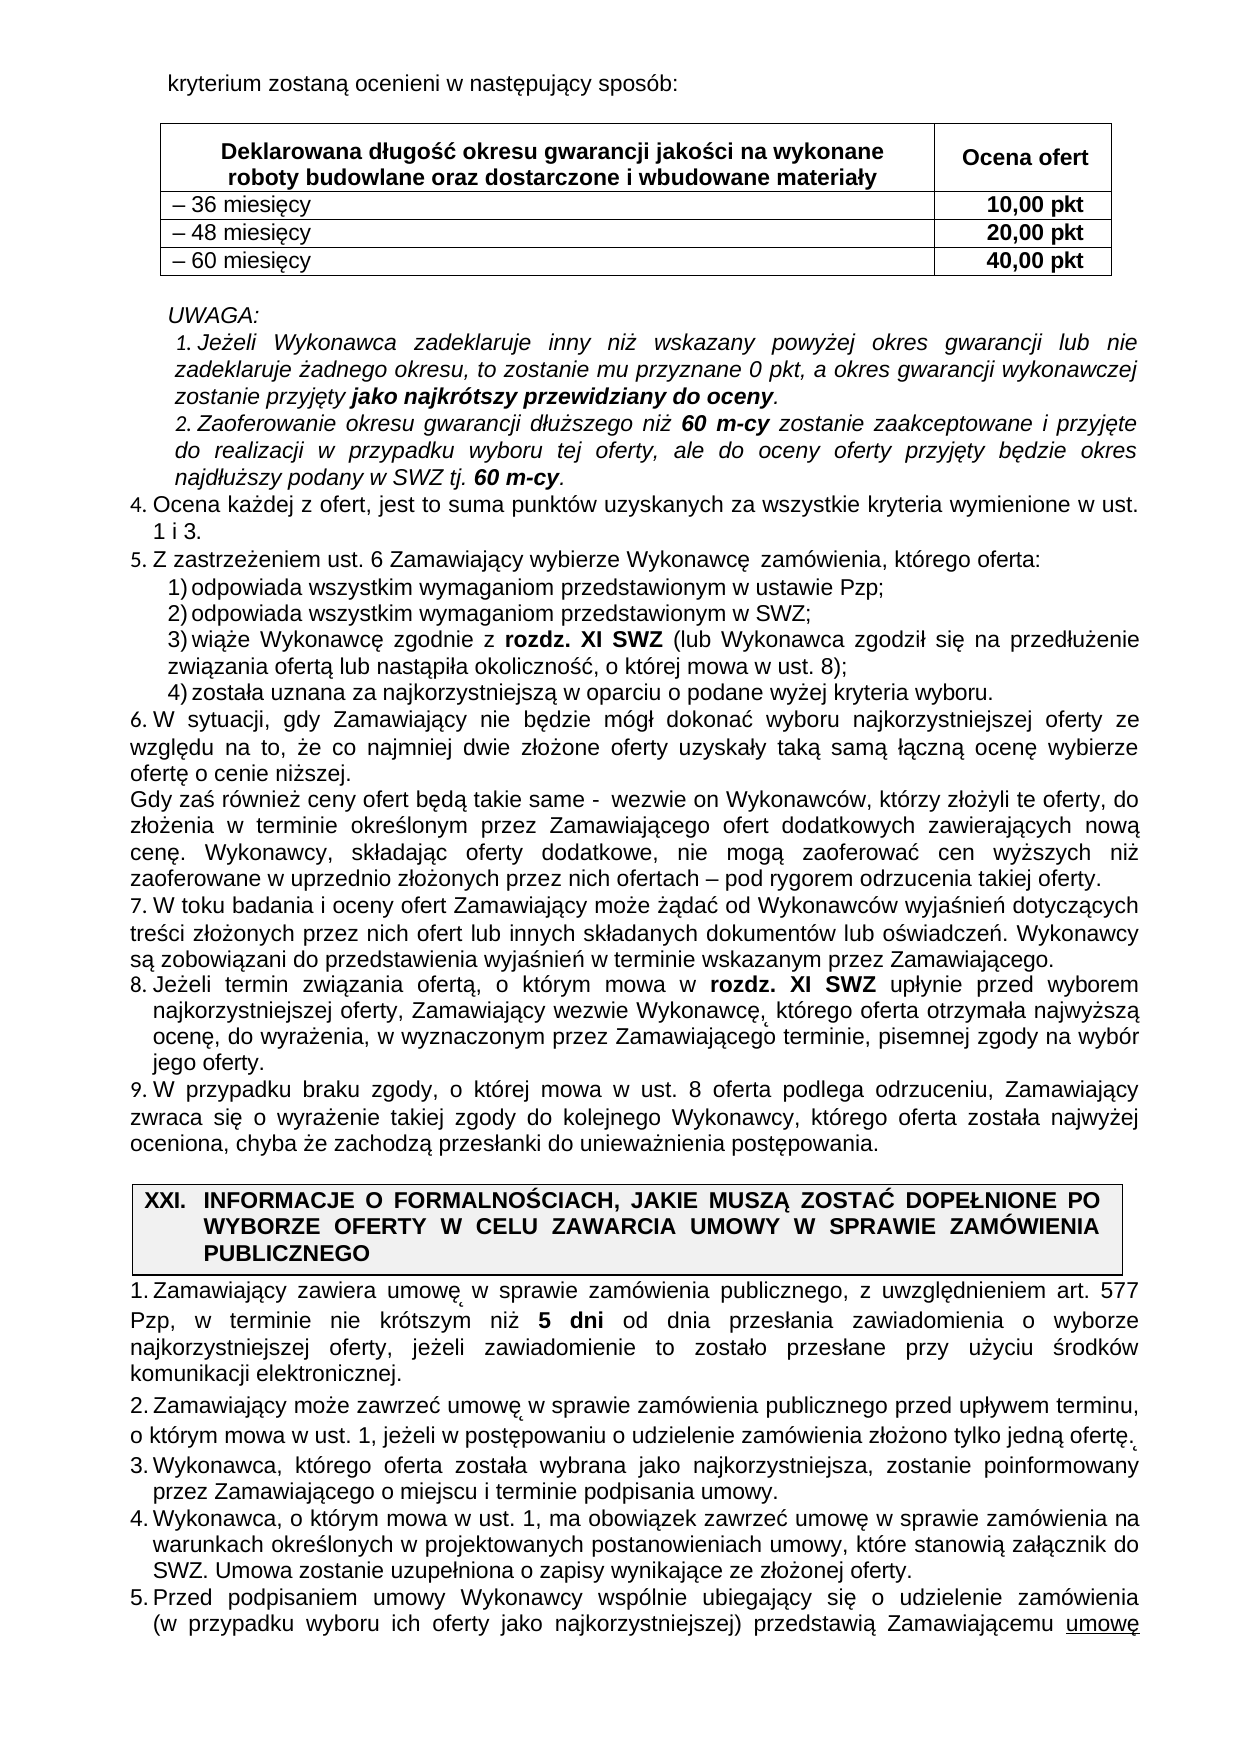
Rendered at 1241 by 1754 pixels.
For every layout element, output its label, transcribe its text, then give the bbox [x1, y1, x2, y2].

list Zaoferowanie okresu gwarancji dłuższego niż 60 m-cy zostanie zaakceptowane i przyjęte do realizacji w przypadku wyboru tej oferty, ale do oceny oferty przyjęty będzie okres najdłuższy podany w SWZ tj. 60 m-cy. [174, 409, 1139, 490]
list W sytuacji, gdy Zamawiający nie będzie mógł dokonać wyboru najkorzystniejszej oferty ze względu na to, że co najmniej dwie złożone oferty uzyskały taką samą łączną ocenę wybierze ofertę o cenie niższej. [130, 705, 1139, 786]
list Wykonawca, o którym mowa w ust. 1, ma obowiązek zawrzeć umowę w sprawie zamówienia na warunkach określonych w projektowanych postanowieniach umowy, które stanowią załącznik do SWZ. Umowa zostanie uzupełniona o zapisy wynikające ze złożonej oferty. [130, 1504, 1139, 1583]
list W przypadku braku zgody, o której mowa w ust. 8 oferta podlega odrzuceniu, Zamawiający zwraca się o wyrażenie takiej zgody do kolejnego Wykonawcy, którego oferta została najwyżej oceniona, chyba że zachodzą przesłanki do unieważnienia postępowania. [130, 1076, 1139, 1156]
table_cell 40,00 pkt [935, 248, 1111, 274]
table_header Deklarowana długość okresu gwarancji jakości na wykonane roboty budowlane oraz dostarczone i wbudowane materiały [161, 124, 934, 191]
list Z zastrzeżeniem ust. 6 Zamawiający wybierze Wykonawcę zamówienia, którego oferta: [130, 545, 1139, 573]
table_cell 20,00 pkt [935, 220, 1111, 247]
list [130, 1584, 1139, 1636]
list W toku badania i oceny ofert Zamawiający może żądać od Wykonawców wyjaśnień dotyczących treści złożonych przez nich ofert lub innych składanych dokumentów lub oświadczeń. Wykonawcy są zobowiązani do przedstawienia wyjaśnień w terminie wskazanym przez Zamawiającego. [130, 892, 1139, 972]
list Jeżeli termin związania ofertą, o którym mowa w rozdz. XI SWZ upłynie przed wyborem najkorzystniejszej oferty, Zamawiający wezwie Wykonawcę,̨ którego oferta otrzymała najwyższą ocenę, do wyrażenia, w wyznaczonym przez Zamawiającego terminie, pisemnej zgody na wybór jego oferty. [130, 972, 1139, 1076]
list wiąże Wykonawcę zgodnie z rozdz. XI SWZ (lub Wykonawca zgodził się na przedłużenie związania ofertą lub nastąpiła okoliczność, o której mowa w ust. 8); [167, 626, 1139, 679]
list została uznana za najkorzystniejszą w oparciu o podane wyżej kryteria wyboru. [167, 679, 1139, 705]
text UWAGA: [167, 302, 1139, 328]
list odpowiada wszystkim wymaganiom przedstawionym w SWZ; [167, 600, 1139, 626]
list Wykonawca, którego oferta została wybrana jako najkorzystniejsza, zostanie poinformowany przez Zamawiającego o miejscu i terminie podpisania umowy. [130, 1452, 1139, 1504]
table_header Ocena ofert [935, 124, 1111, 191]
text Gdy zaś również ceny ofert będą takie same - wezwie on Wykonawców, którzy złożyli te oferty, do złożenia w terminie określonym przez Zamawiającego ofert dodatkowych zawierających nową cenę. Wykonawcy, składając oferty dodatkowe, nie mogą zaoferować cen wyższych niż zaoferowane w uprzednio złożonych przez nich ofertach – pod rygorem odrzucenia takiej oferty. [130, 786, 1139, 892]
list Jeżeli Wykonawca zadeklaruje inny niż wskazany powyżej okres gwarancji lub nie zadeklaruje żadnego okresu, to zostanie mu przyznane 0 pkt, a okres gwarancji wykonawczej zostanie przyjęty jako najkrótszy przewidziany do oceny. [174, 328, 1139, 409]
table_cell – 60 miesięcy [161, 248, 934, 274]
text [167, 69, 1139, 97]
list Ocena każdej z ofert, jest to suma punktów uzyskanych za wszystkie kryteria wymienione w ust. 1 i 3. [130, 490, 1139, 545]
list Zamawiający może zawrzeć umowę̨ w sprawie zamówienia publicznego przed upływem terminu, o którym mowa w ust. 1, jeżeli w postępowaniu o udzielenie zamówienia złożono tylko jedną ofertę.̨ [130, 1392, 1139, 1452]
table_cell 10,00 pkt [935, 192, 1111, 219]
list Zamawiający zawiera umowę̨ w sprawie zamówienia publicznego, z uwzględnieniem art. 577 Pzp, w terminie nie krótszym niż 5 dni od dnia przesłania zawiadomienia o wyborze najkorzystniejszej oferty, jeżeli zawiadomienie to zostało przesłane przy użyciu środków komunikacji elektronicznej. [130, 1184, 1139, 1386]
table_cell – 36 miesięcy [161, 192, 934, 219]
list odpowiada wszystkim wymaganiom przedstawionym w ustawie Pzp; [167, 573, 1139, 600]
table_cell – 48 miesięcy [161, 220, 934, 247]
